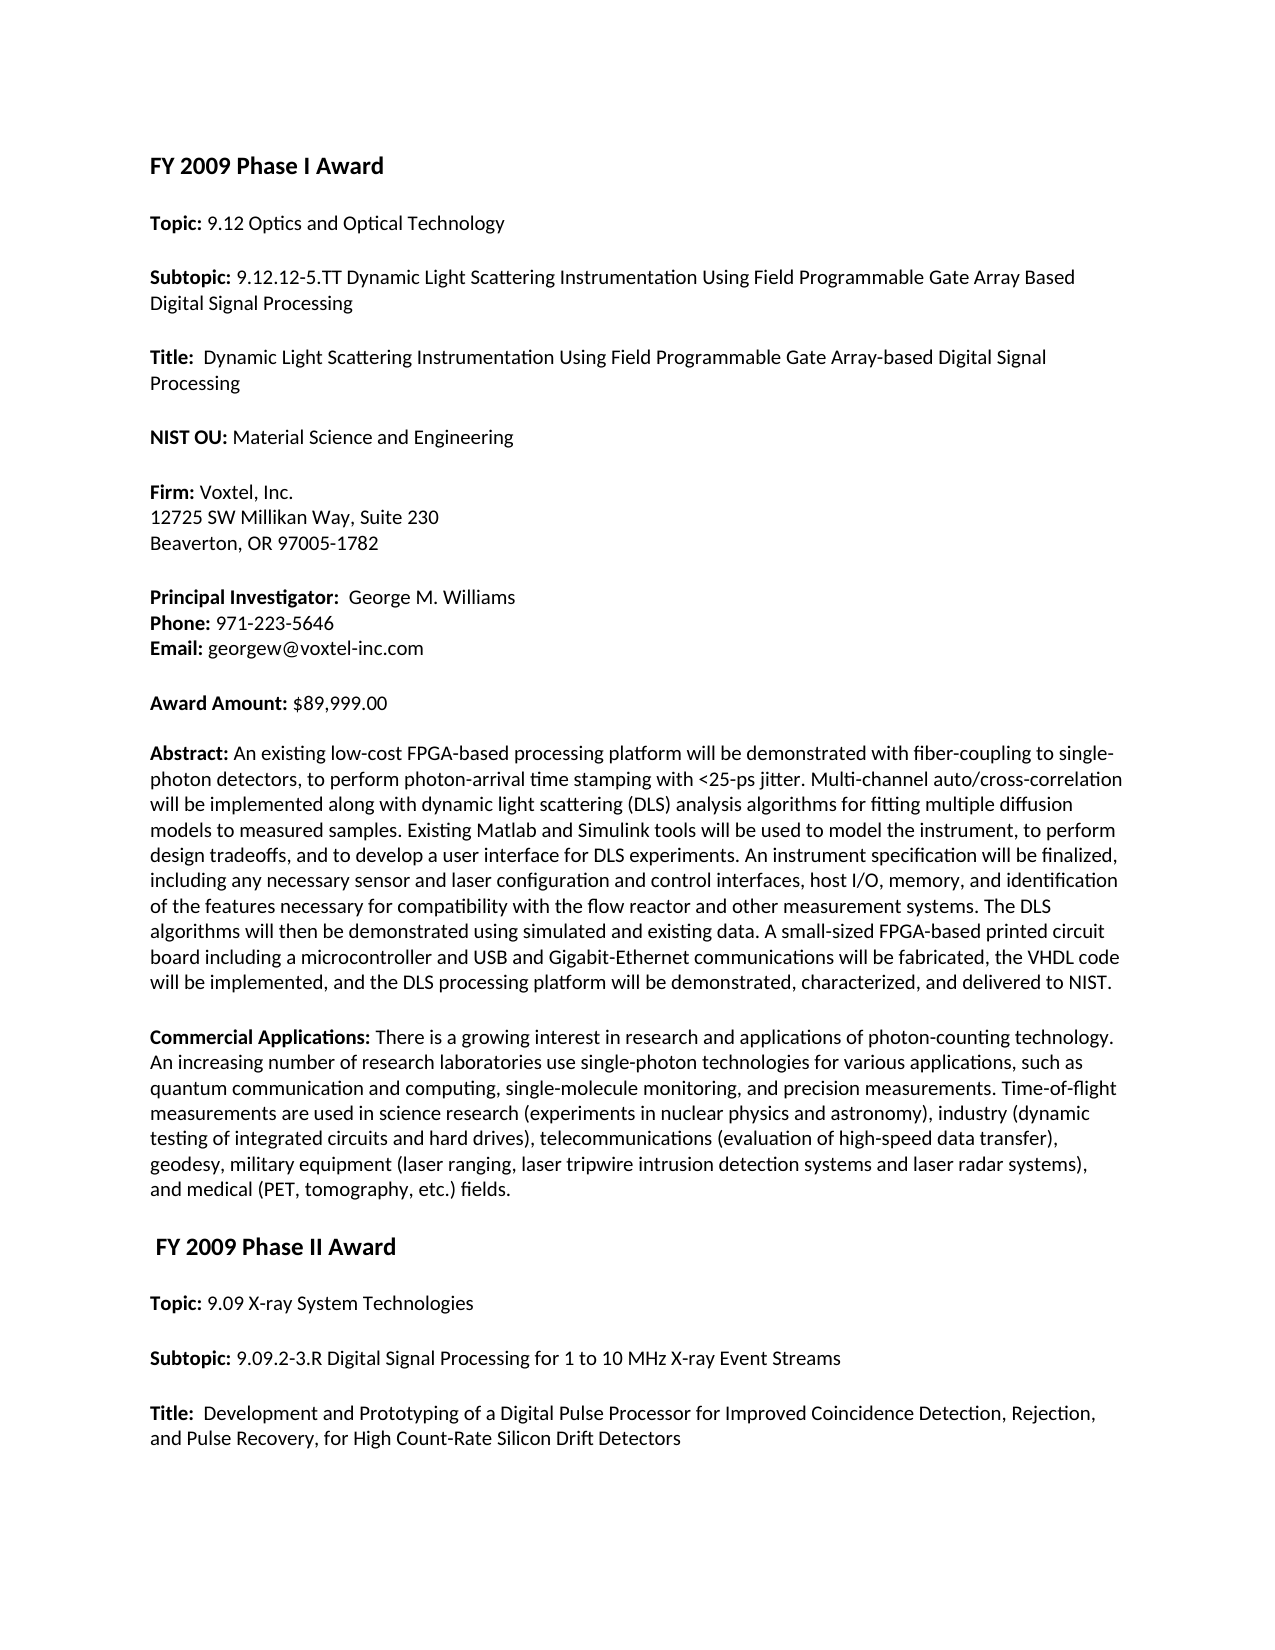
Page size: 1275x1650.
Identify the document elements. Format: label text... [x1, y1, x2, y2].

text NIST OU: Material Science and Engineering [150, 424, 1125, 450]
text Topic: 9.09 X-ray System Technologies [150, 1291, 1125, 1316]
text Title: Dynamic Light Scattering Instrumentation Using Field Programmable Gate Array-based Digital Signal Processing [150, 344, 1125, 395]
text Topic: 9.12 Optics and Optical Technology [150, 210, 1125, 235]
text Firm: Voxtel, Inc. 12725 SW Millikan Way, Suite 230 Beaverton, OR 97005-1782 [150, 479, 1125, 555]
text Subtopic: 9.12.12-5.TT Dynamic Light Scattering Instrumentation Using Field Programmable Gate Array Based Digital Signal Processing [150, 264, 1125, 315]
text Award Amount: $89,999.00 Abstract: An existing low-cost FPGA-based processing platform will be demonstrated with fiber-coupling to single-photon detectors, to perform photon-arrival time stamping with <25-ps jitter. Multi-channel auto/cross-correlation will be implemented along with dynamic light scattering (DLS) analysis algorithms for fitting multiple diffusion models to measured samples. Existing Matlab and Simulink tools will be used to model the instrument, to perform design tradeoffs, and to develop a user interface for DLS experiments. An instrument specification will be finalized, including any necessary sensor and laser configuration and control interfaces, host I/O, memory, and identification of the features necessary for compatibility with the flow reactor and other measurement systems. The DLS algorithms will then be demonstrated using simulated and existing data. A small-sized FPGA-based printed circuit board including a microcontroller and USB and Gigabit-Ethernet communications will be fabricated, the VHDL code will be implemented, and the DLS processing platform will be demonstrated, characterized, and delivered to NIST. [150, 690, 1125, 995]
text Subtopic: 9.09.2-3.R Digital Signal Processing for 1 to 10 MHz X-ray Event Streams [150, 1345, 1125, 1371]
text FY 2009 Phase I Award [150, 150, 1125, 181]
text Title: Development and Prototyping of a Digital Pulse Processor for Improved Coincidence Detection, Rejection, and Pulse Recovery, for High Count-Rate Silicon Drift Detectors [150, 1400, 1125, 1451]
text Principal Investigator: George M. Williams Phone: 971-223-5646 Email: georgew@voxtel-inc.com [150, 584, 1125, 661]
text Commercial Applications: There is a growing interest in research and applications of photon-counting technology. An increasing number of research laboratories use single-photon technologies for various applications, such as quantum communication and computing, single-molecule monitoring, and precision measurements. Time-of-flight measurements are used in science research (experiments in nuclear physics and astronomy), industry (dynamic testing of integrated circuits and hard drives), telecommunications (evaluation of high-speed data transfer), geodesy, military equipment (laser ranging, laser tripwire intrusion detection systems and laser radar systems), and medical (PET, tomography, etc.) fields. [150, 1024, 1125, 1202]
text FY 2009 Phase II Award [150, 1231, 1125, 1261]
